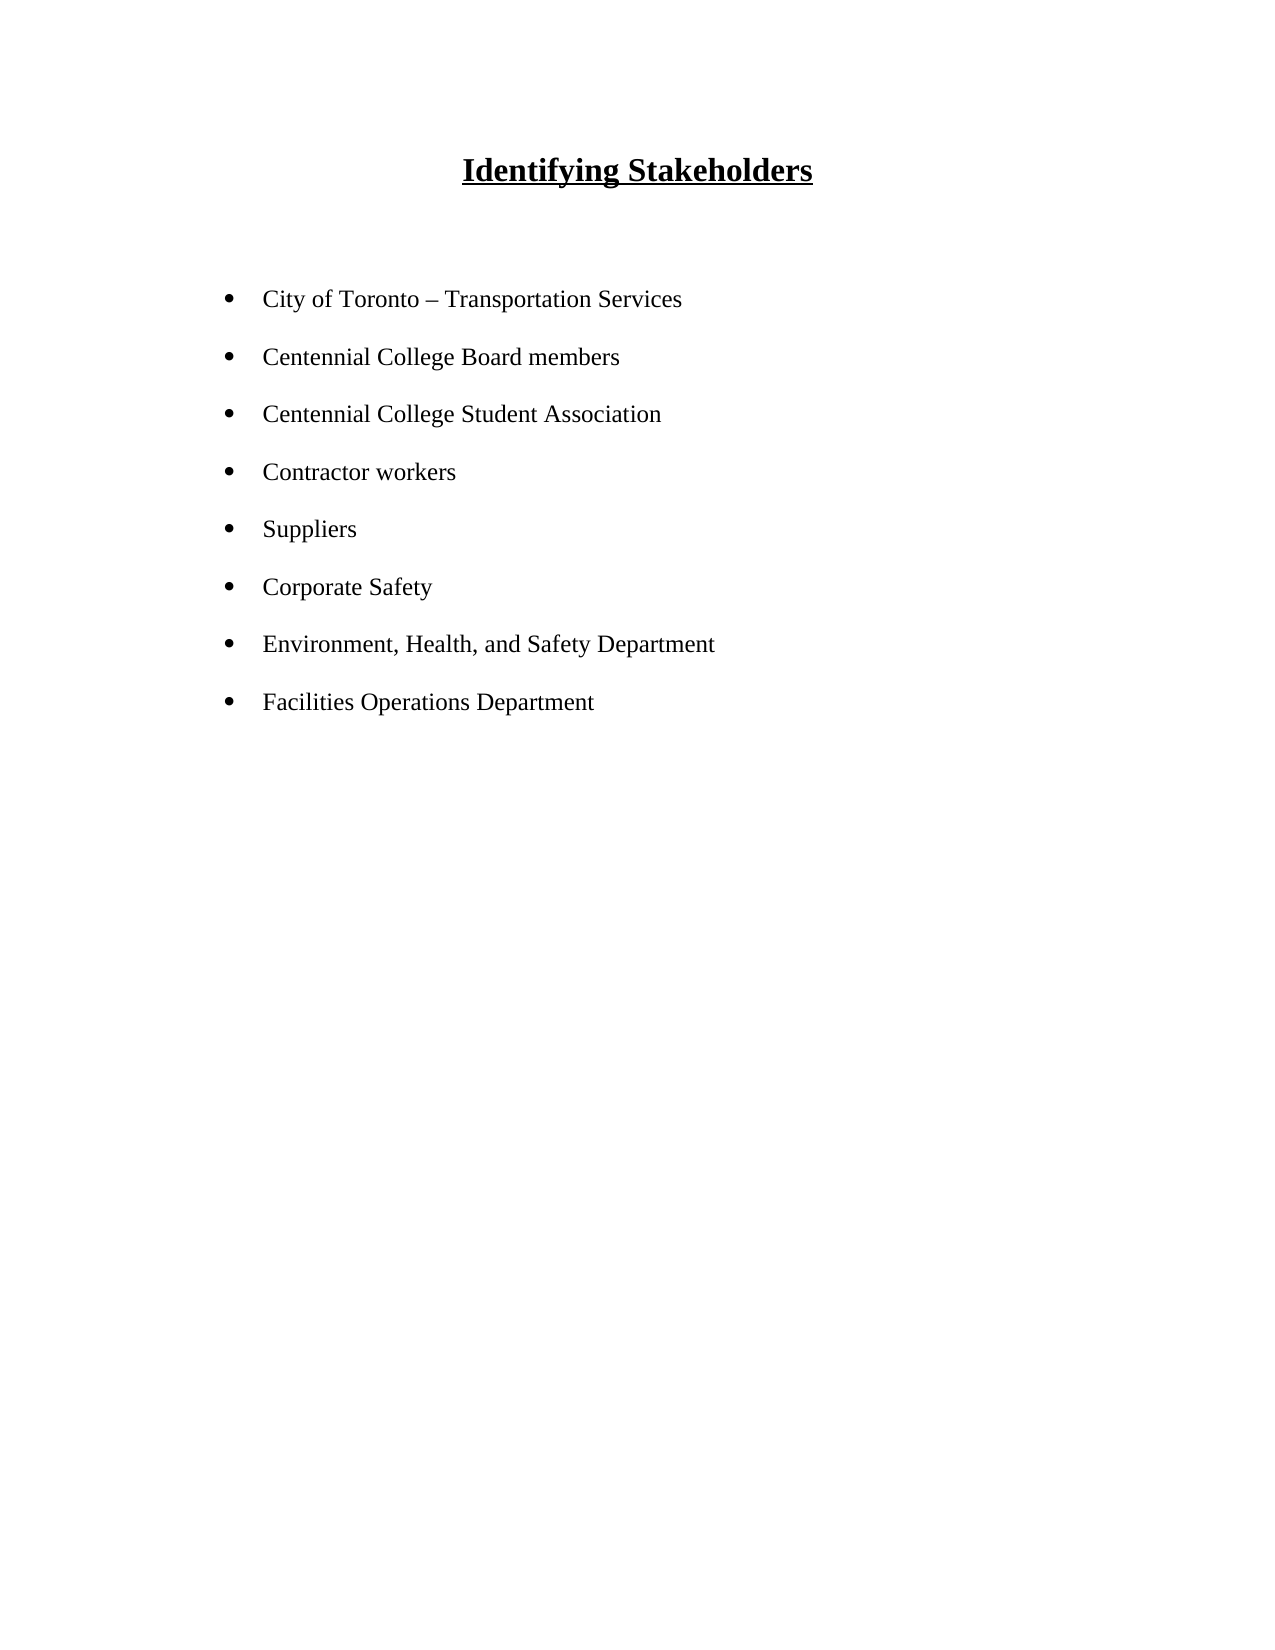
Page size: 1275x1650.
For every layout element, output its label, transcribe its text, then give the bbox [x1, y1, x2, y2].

list Centennial College Student Association [225, 399, 1087, 428]
list City of Toronto – Transportation Services [225, 284, 1087, 313]
list Corporate Safety [225, 572, 1087, 600]
list Facilities Operations Department [225, 687, 1087, 715]
list Environment, Health, and Safety Department [225, 629, 1087, 658]
list Contractor workers [225, 457, 1087, 485]
list Suppliers [225, 514, 1087, 543]
list Centennial College Board members [225, 342, 1087, 370]
text Identifying Stakeholders [187, 150, 1087, 188]
